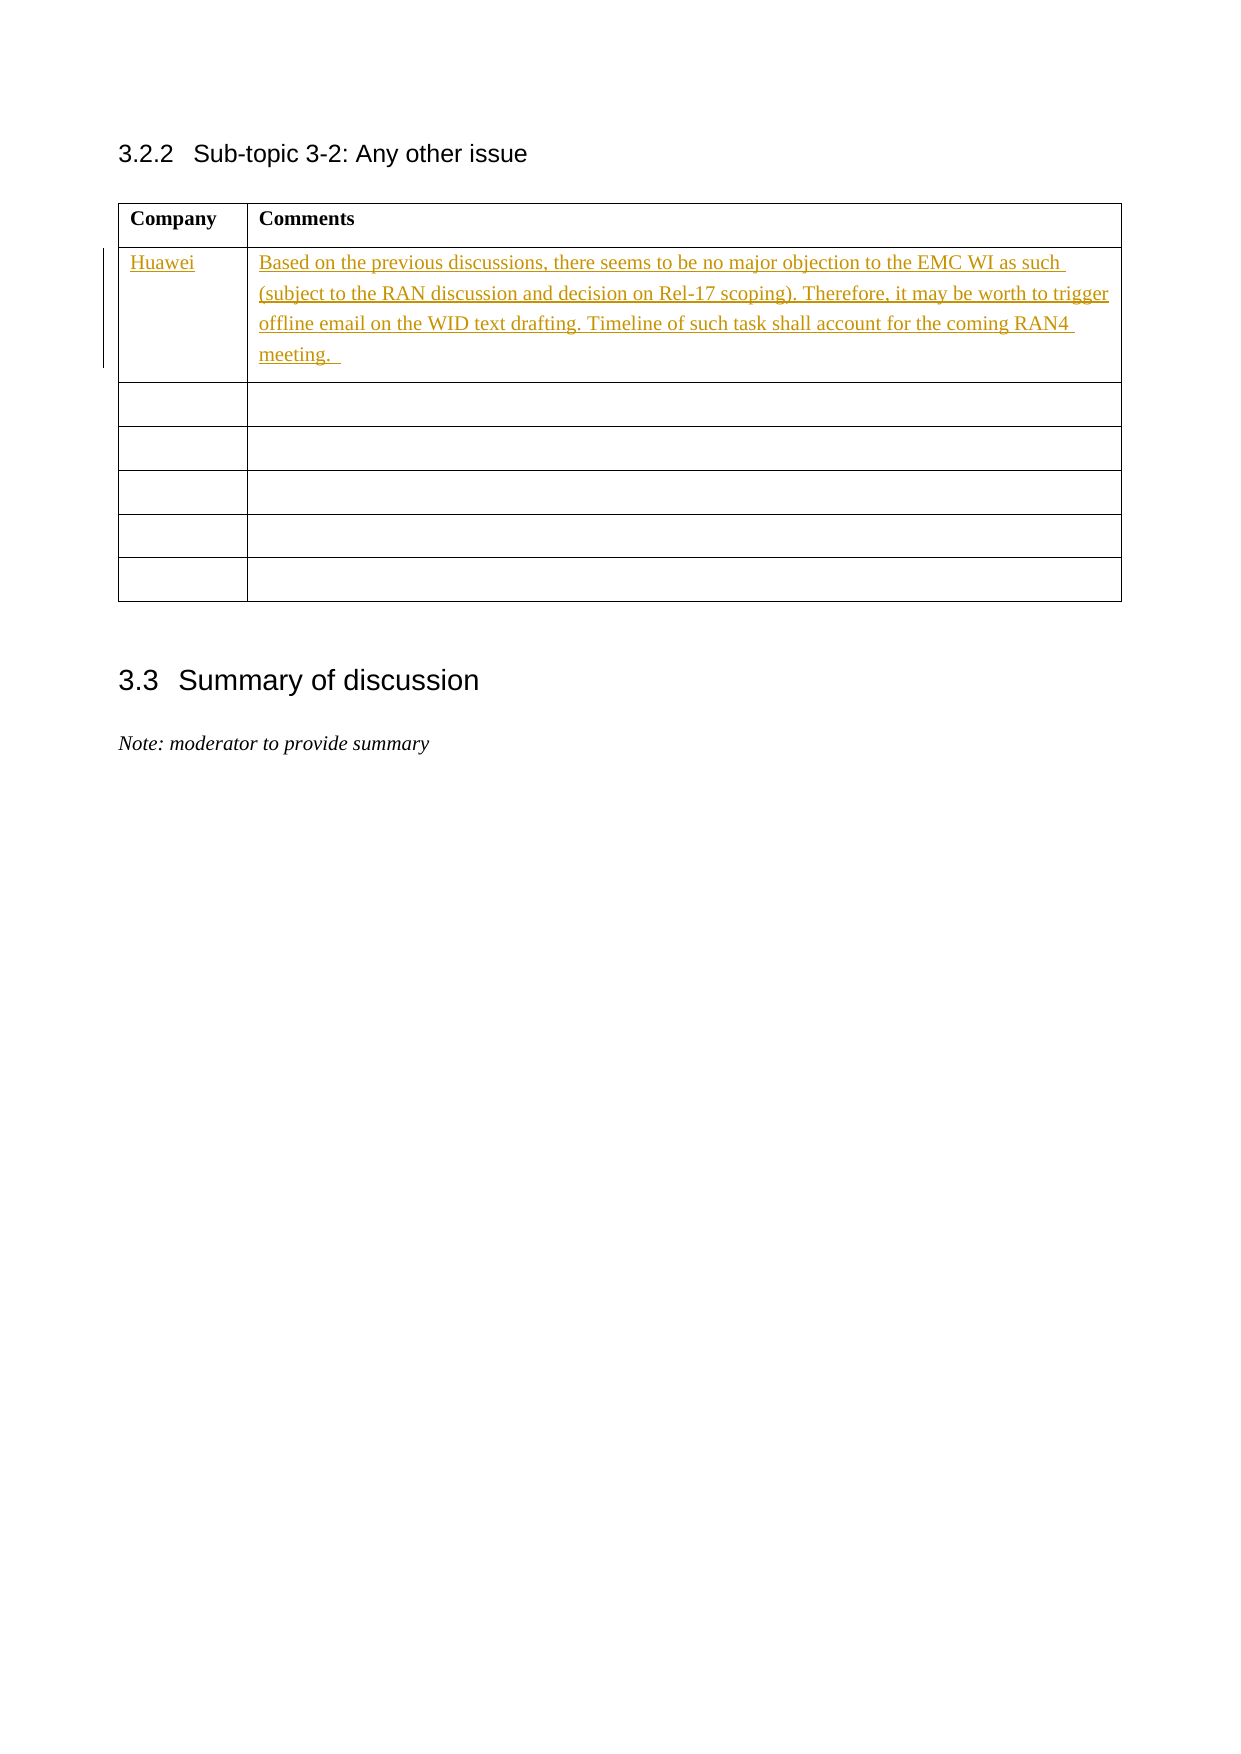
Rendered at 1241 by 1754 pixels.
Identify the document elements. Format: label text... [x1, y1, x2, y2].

table_cell [248, 515, 1121, 557]
table_cell [248, 383, 1121, 426]
table_cell [248, 427, 1121, 470]
table_cell [119, 248, 247, 382]
table_cell [119, 471, 247, 513]
table_cell [119, 383, 247, 426]
table_cell [119, 427, 247, 470]
table_cell [119, 558, 247, 601]
text Note: moderator to provide summary [118, 729, 1122, 757]
table_cell [248, 471, 1121, 513]
subtitle Summary of discussion [118, 651, 1122, 708]
subtitle Sub-topic 3-2: Any other issue [118, 126, 1122, 182]
table_cell [248, 558, 1121, 601]
table_cell [119, 515, 247, 557]
table_header Comments [248, 204, 1121, 247]
table_header Company [119, 204, 247, 247]
table_cell [248, 248, 1121, 382]
